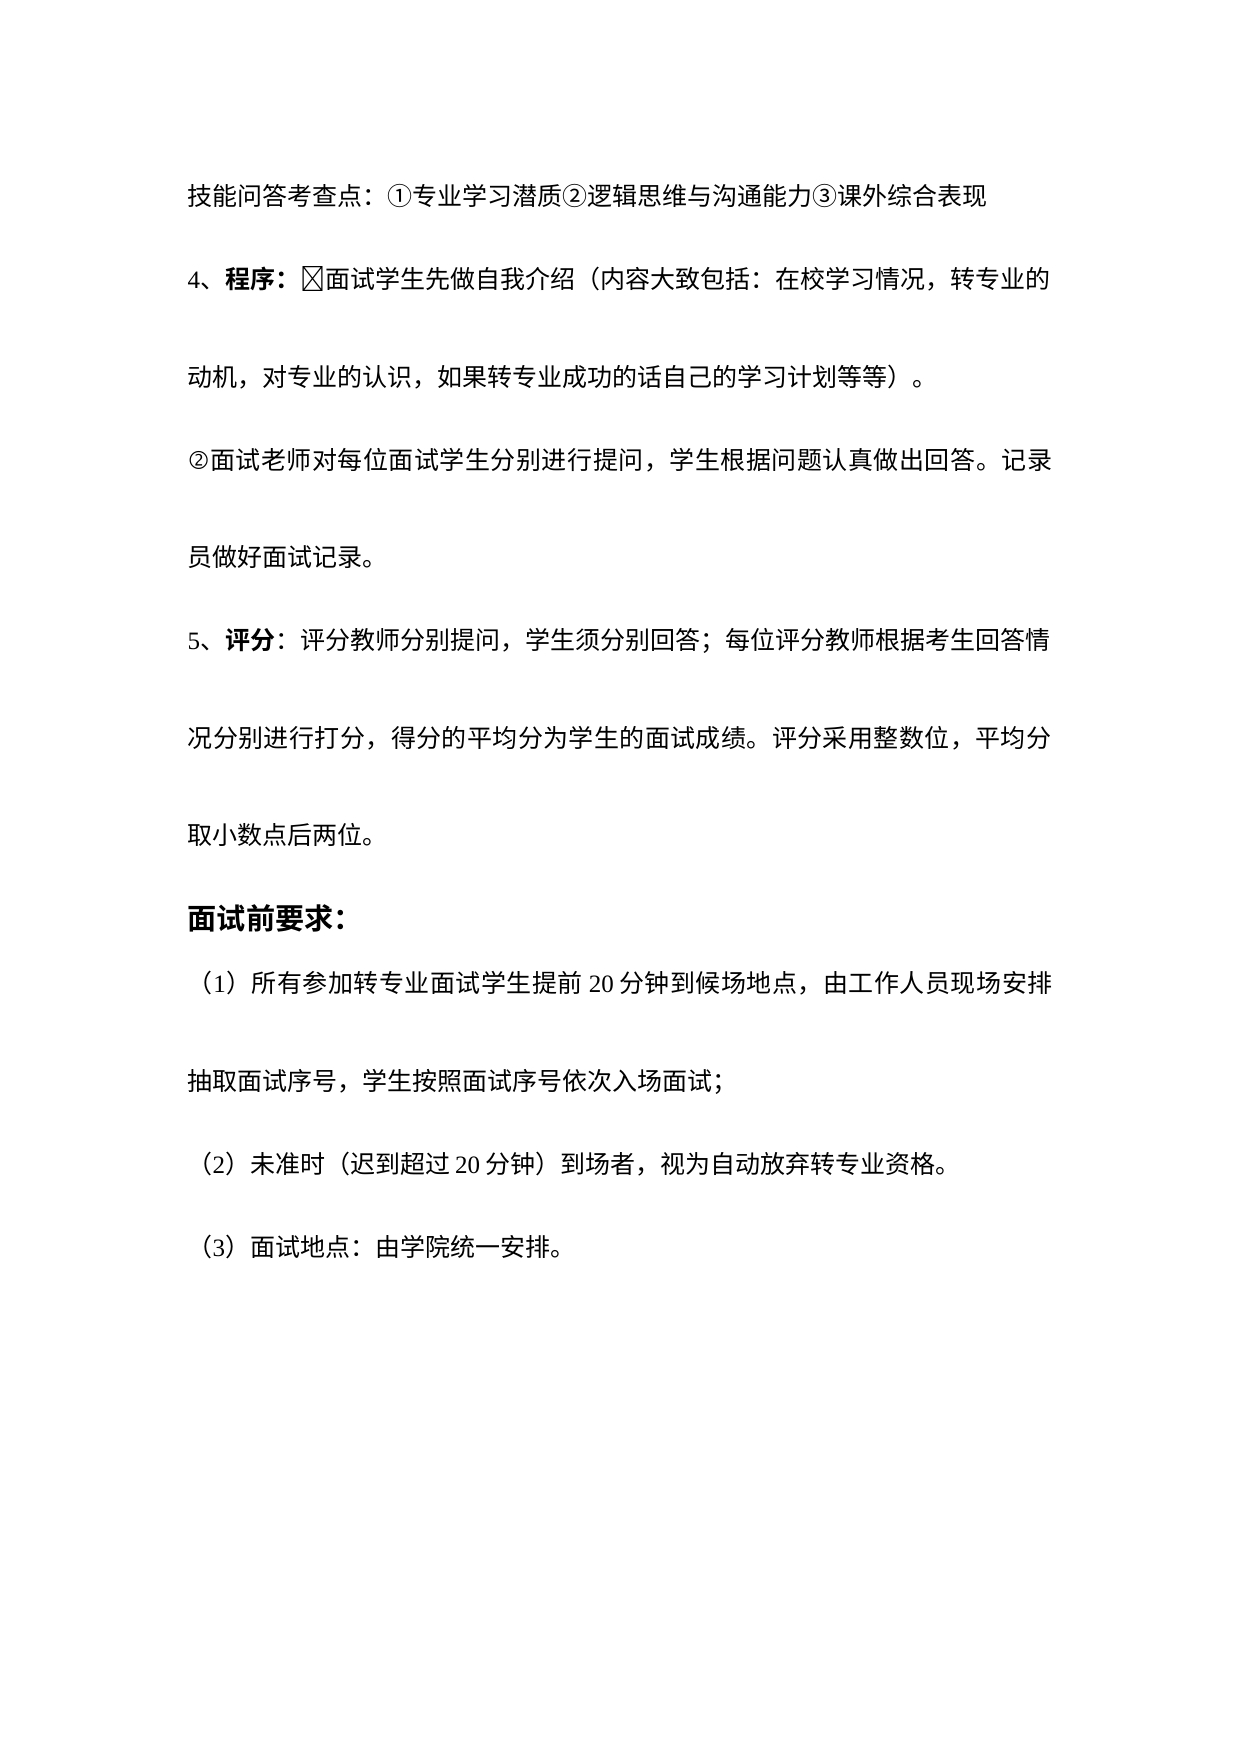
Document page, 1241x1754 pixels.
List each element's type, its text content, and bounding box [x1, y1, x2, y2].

text （3）面试地点：由学院统一安排。 [187, 1213, 1053, 1278]
text （1）所有参加转专业面试学生提前20分钟到候场地点，由工作人员现场安排抽取面试序号，学生按照面试序号依次入场面试； [187, 949, 1053, 1112]
text （2）未准时（迟到超过20分钟）到场者，视为自动放弃转专业资格。 [187, 1130, 1053, 1195]
text 面试老师对每位面试学生分别进行提问，学生根据问题认真做出回答。记录员做好面试记录。 [187, 426, 1053, 588]
text 4、程序：面试学生先做自我介绍（内容大致包括：在校学习情况，转专业的动机，对专业的认识，如果转专业成功的话自己的学习计划等等）。 [187, 245, 1053, 408]
text 5、评分：评分教师分别提问，学生须分别回答；每位评分教师根据考生回答情况分别进行打分，得分的平均分为学生的面试成绩。评分采用整数位，平均分取小数点后两位。 [187, 606, 1053, 866]
text 技能问答考查点：①专业学习潜质②逻辑思维与沟通能力③课外综合表现 [187, 162, 1053, 227]
text 面试前要求： [187, 884, 1053, 949]
